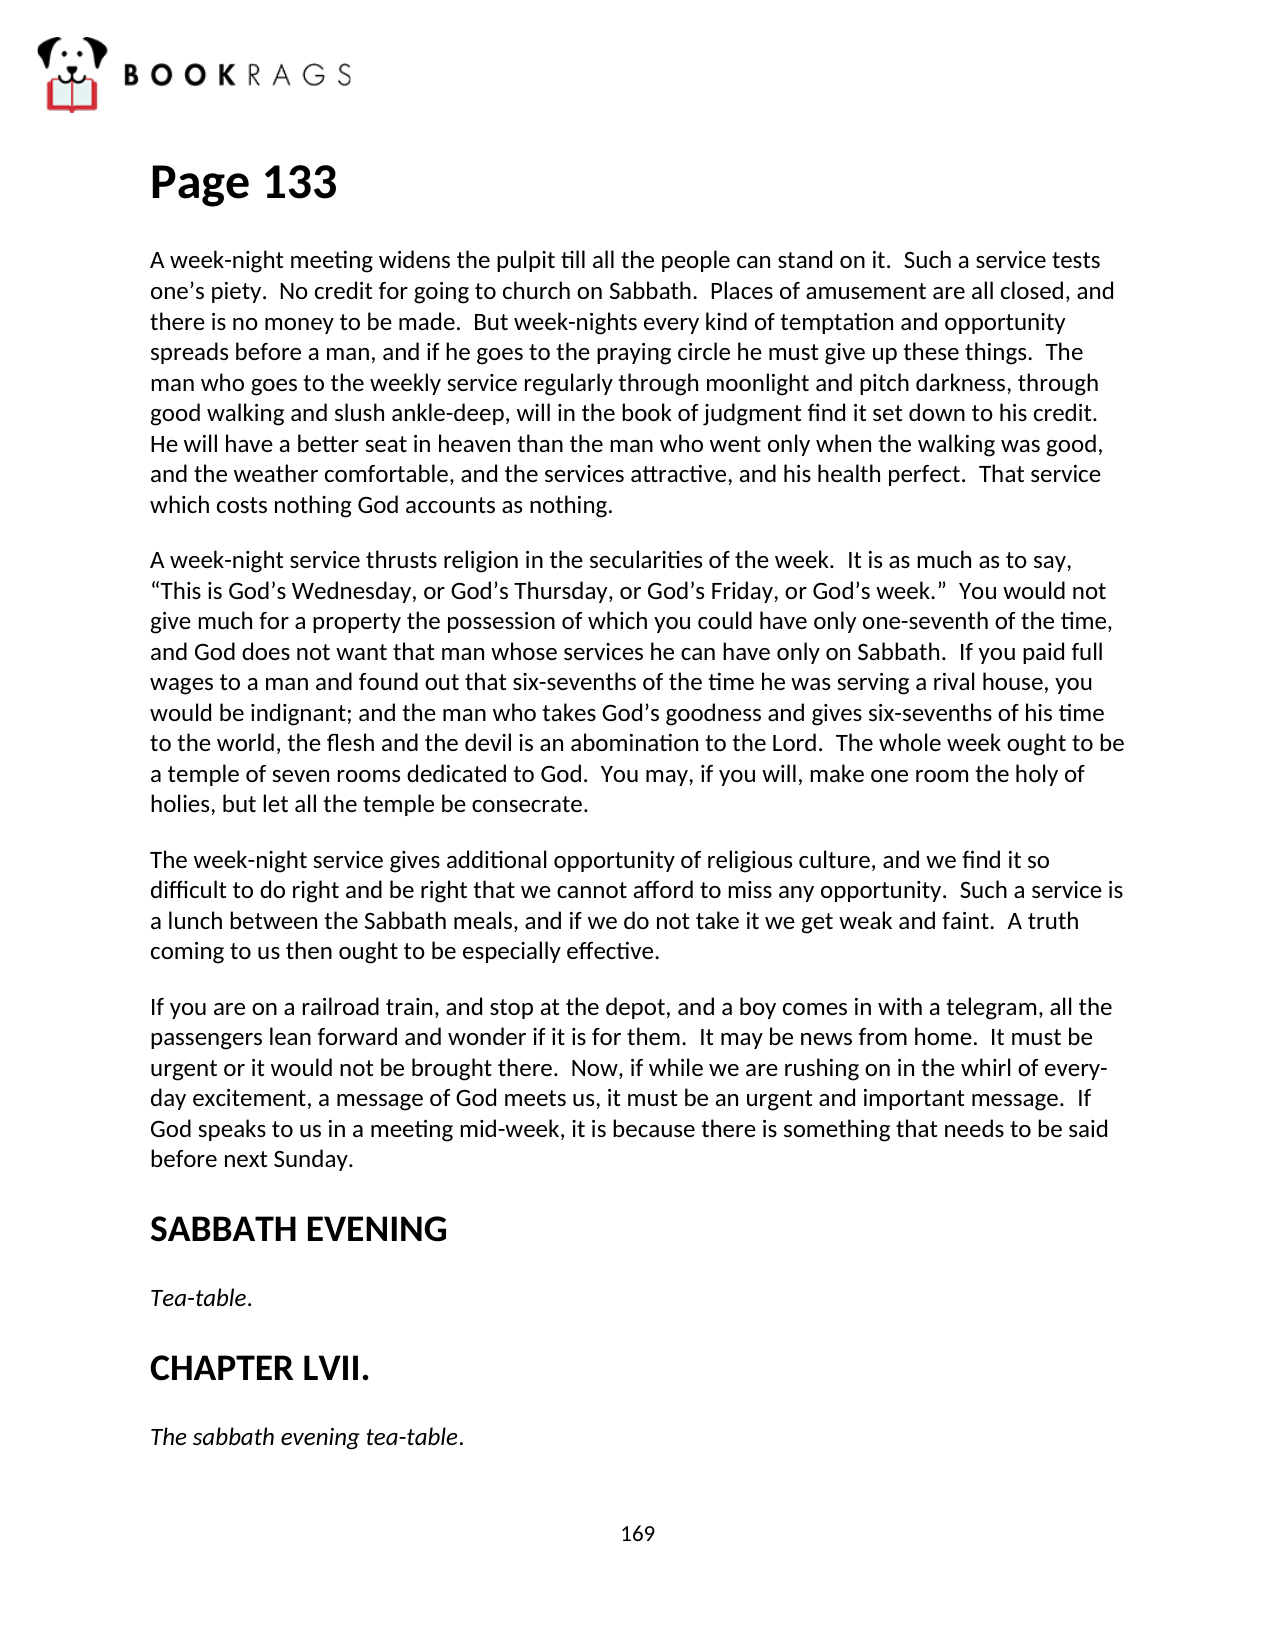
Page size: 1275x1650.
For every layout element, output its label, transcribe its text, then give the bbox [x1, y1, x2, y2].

picture [37, 37, 351, 113]
text SABBATH EVENING [150, 1205, 1125, 1251]
text A week-night meeting widens the pulpit till all the people can stand on it. Such a service tests one’s piety. No credit for going to church on Sabbath. Places of amusement are all closed, and there is no money to be made. But week-nights every kind of temptation and opportunity spreads before a man, and if he goes to the praying circle he must give up these things. The man who goes to the weekly service regularly through moonlight and pitch darkness, through good walking and slush ankle-deep, will in the book of judgment find it set down to his credit. He will have a better seat in heaven than the man who went only when the walking was good, and the weather comfortable, and the services attractive, and his health perfect. That service which costs nothing God accounts as nothing. [150, 244, 1125, 519]
text A week-night service thrusts religion in the secularities of the week. It is as much as to say, “This is God’s Wednesday, or God’s Thursday, or God’s Friday, or God’s week.” You would not give much for a property the possession of which you could have only one-seventh of the time, and God does not want that man whose services he can have only on Sabbath. If you paid full wages to a man and found out that six-sevenths of the time he was serving a rival house, you would be indignant; and the man who takes God’s goodness and gives six-sevenths of his time to the world, the flesh and the devil is an abomination to the Lord. The whole week ought to be a temple of seven rooms dedicated to God. You may, if you will, make one room the holy of holies, but let all the temple be consecrate. [150, 544, 1125, 819]
text If you are on a railroad train, and stop at the depot, and a boy comes in with a telegram, all the passengers lean forward and wonder if it is for them. It may be news from home. It must be urgent or it would not be brought there. Now, if while we are rushing on in the whirl of every-day excitement, a message of God meets us, it must be an urgent and important message. If God speaks to us in a meeting mid-week, it is because there is something that needs to be said before next Sunday. [150, 991, 1125, 1174]
text The sabbath evening tea-table. [150, 1421, 1125, 1451]
text Page 133 [150, 150, 1125, 211]
text The week-night service gives additional opportunity of religious culture, and we find it so difficult to do right and be right that we cannot afford to miss any opportunity. Such a service is a lunch between the Sabbath meals, and if we do not take it we get weak and faint. A truth coming to us then ought to be especially effective. [150, 844, 1125, 966]
text CHAPTER LVII. [150, 1344, 1125, 1390]
text Tea-table. [150, 1282, 1125, 1313]
